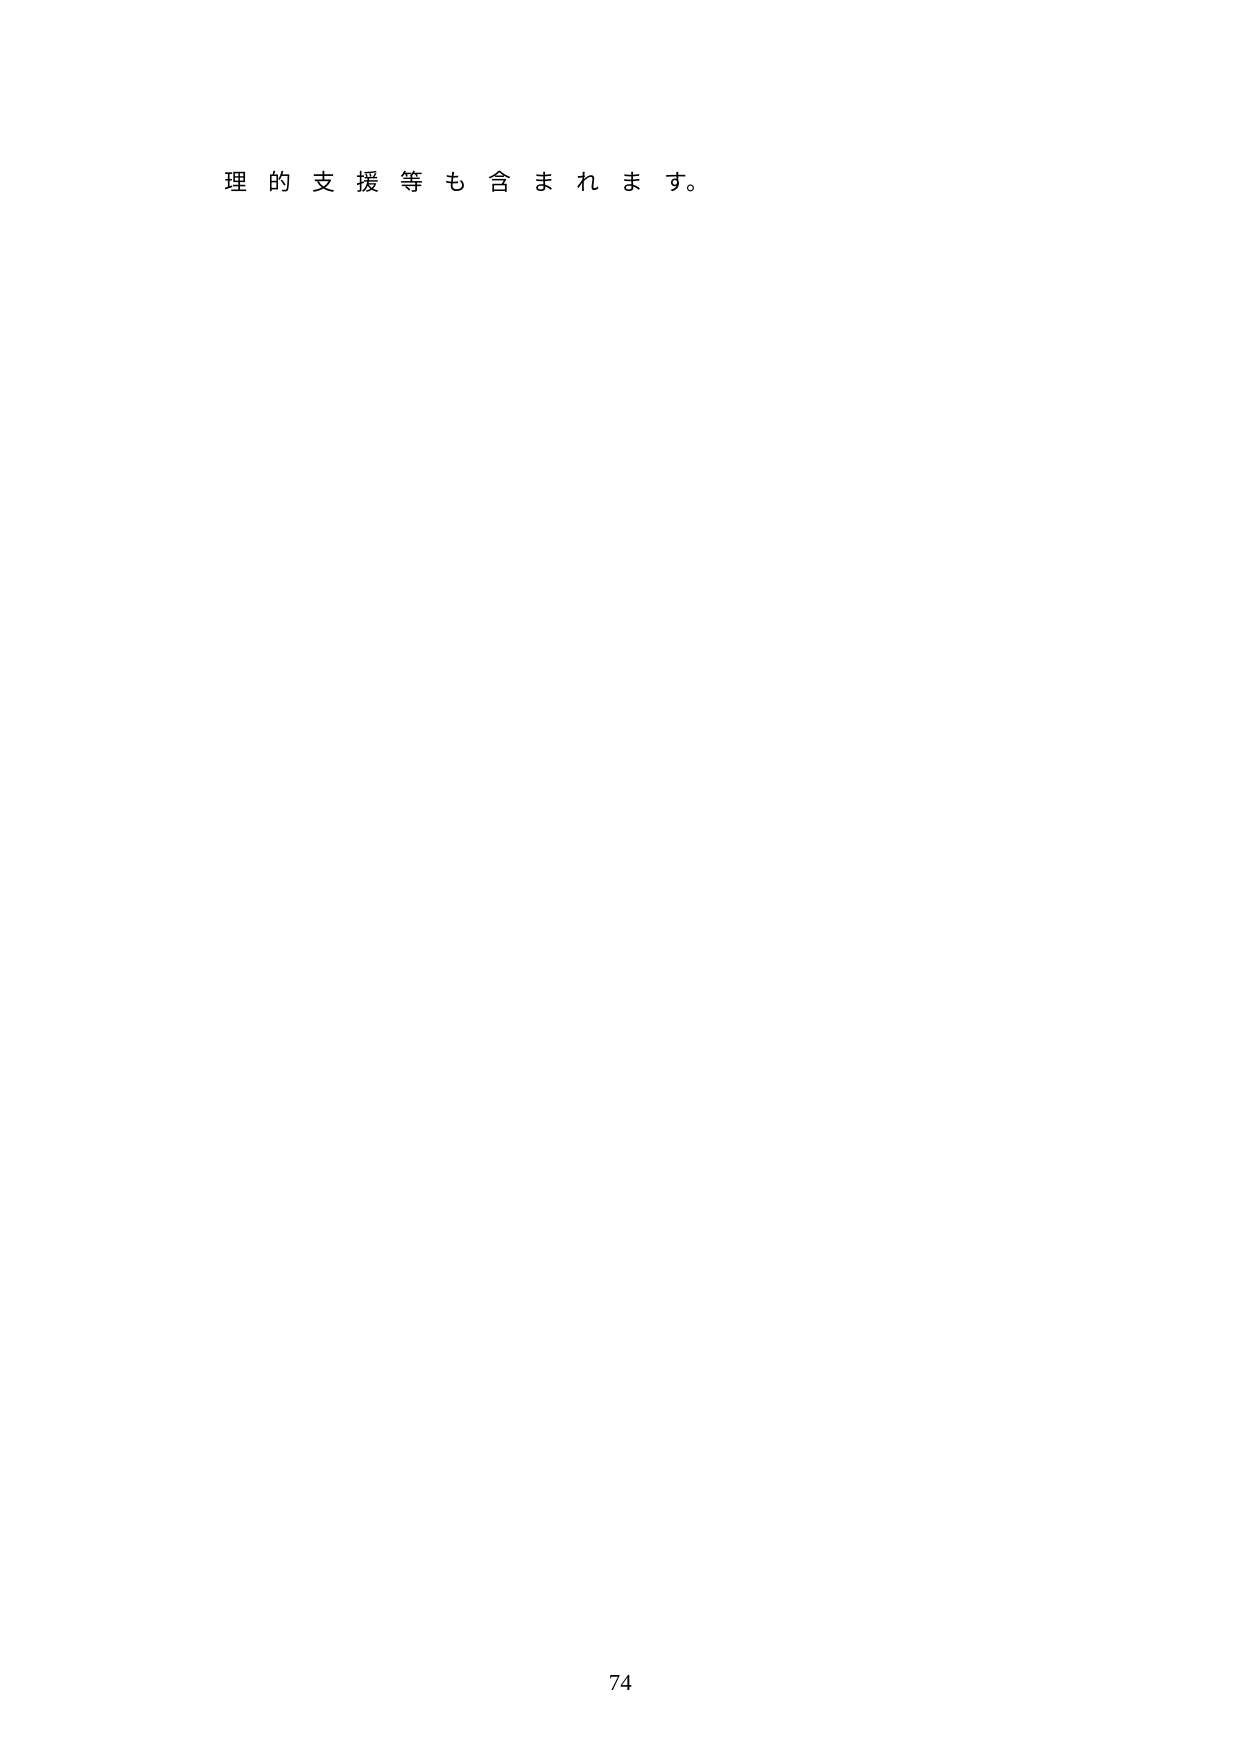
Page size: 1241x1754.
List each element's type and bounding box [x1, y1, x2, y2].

text [181, 149, 1082, 212]
